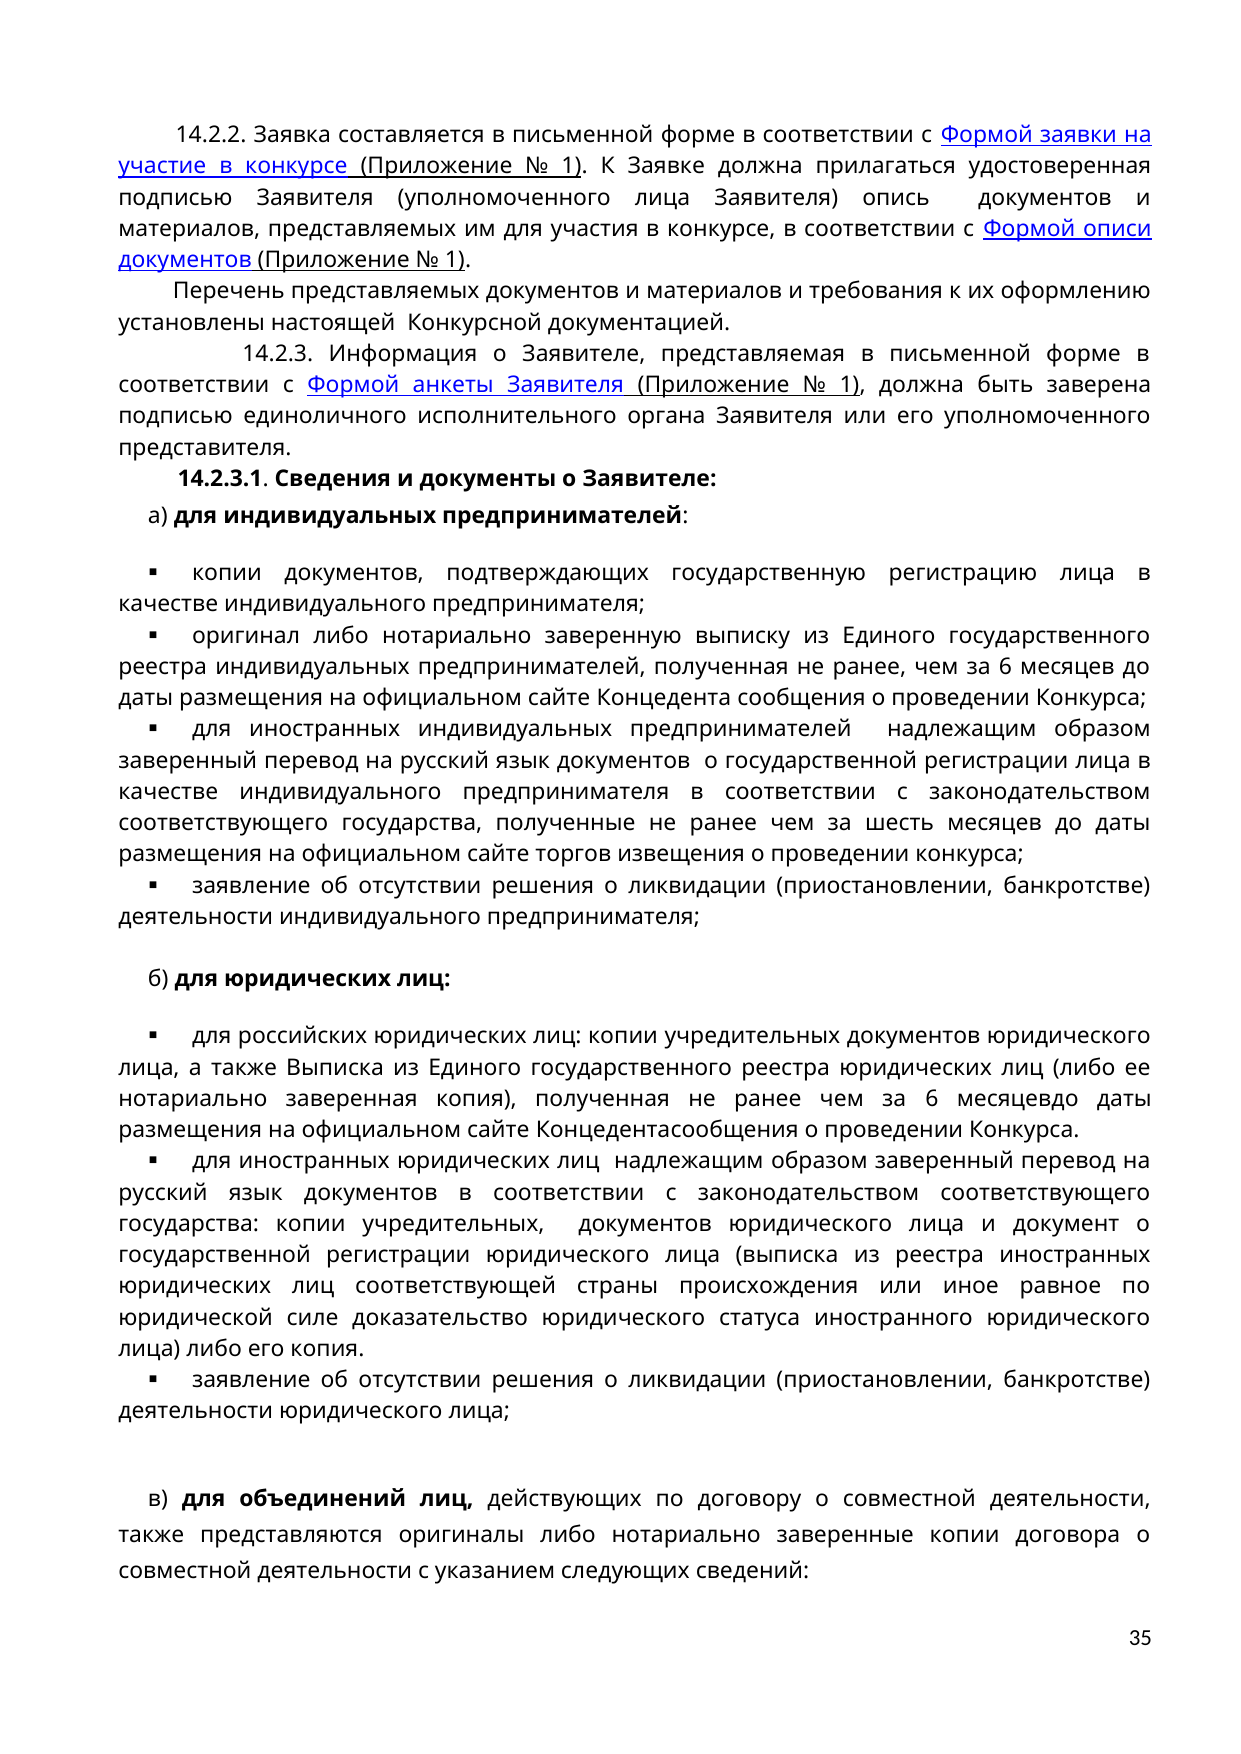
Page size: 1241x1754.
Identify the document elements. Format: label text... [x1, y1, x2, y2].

list копии документов, подтверждающих государственную регистрацию лица в качестве индивидуального предпринимателя; [118, 556, 1152, 619]
list для иностранных юридических лиц надлежащим образом заверенный перевод на русский язык документов в соответствии с законодательством соответствующего государства: копии учредительных, документов юридического лица и документ о государственной регистрации юридического лица (выписка из реестра иностранных юридических лиц соответствующей страны происхождения или иное равное по юридической силе доказательство юридического статуса иностранного юридического лица) либо его копия. [118, 1144, 1152, 1363]
text б) для юридических лиц: [118, 962, 1152, 994]
list заявление об отсутствии решения о ликвидации (приостановлении, банкротстве) деятельности индивидуального предпринимателя; [118, 869, 1152, 931]
list оригинал либо нотариально заверенную выписку из Единого государственного реестра индивидуальных предпринимателей, полученная не ранее, чем за 6 месяцев до даты размещения на официальном сайте Концедента сообщения о проведении Конкурса; [118, 619, 1152, 712]
list для иностранных индивидуальных предпринимателей надлежащим образом заверенный перевод на русский язык документов о государственной регистрации лица в качестве индивидуального предпринимателя в соответствии с законодательством соответствующего государства, полученные не ранее чем за шесть месяцев до даты размещения на официальном сайте торгов извещения о проведении конкурса; [118, 712, 1152, 869]
list заявление об отсутствии решения о ликвидации (приостановлении, банкротстве) деятельности юридического лица; [118, 1363, 1152, 1425]
text 14.2.3.1. Сведения и документы о Заявителе: [118, 462, 1152, 493]
text а) для индивидуальных предпринимателей: [118, 499, 1152, 531]
text 14.2.3. Информация о Заявителе, представляемая в письменной форме в соответствии с Формой анкеты Заявителя (Приложение № 1), должна быть заверена подписью единоличного исполнительного органа Заявителя или его уполномоченного представителя. [118, 337, 1152, 462]
list для российских юридических лиц: копии учредительных документов юридического лица, а также Выписка из Единого государственного реестра юридических лиц (либо ее нотариально заверенная копия), полученная не ранее чем за 6 месяцевдо даты размещения на официальном сайте Концедентасообщения о проведении Конкурса. [118, 1019, 1152, 1144]
text Перечень представляемых документов и материалов и требования к их оформлению установлены настоящей Конкурсной документацией. [118, 274, 1152, 337]
text 14.2.2. Заявка составляется в письменной форме в соответствии с Формой заявки на участие в конкурсе (Приложение № 1). К Заявке должна прилагаться удостоверенная подписью Заявителя (уполномоченного лица Заявителя) опись документов и материалов, представляемых им для участия в конкурсе, в соответствии с Формой описи документов (Приложение № 1). [118, 118, 1152, 274]
text в) для объединений лиц, действующих по договору о совместной деятельности, также представляются оригиналы либо нотариально заверенные копии договора о совместной деятельности с указанием следующих сведений: [118, 1482, 1152, 1585]
